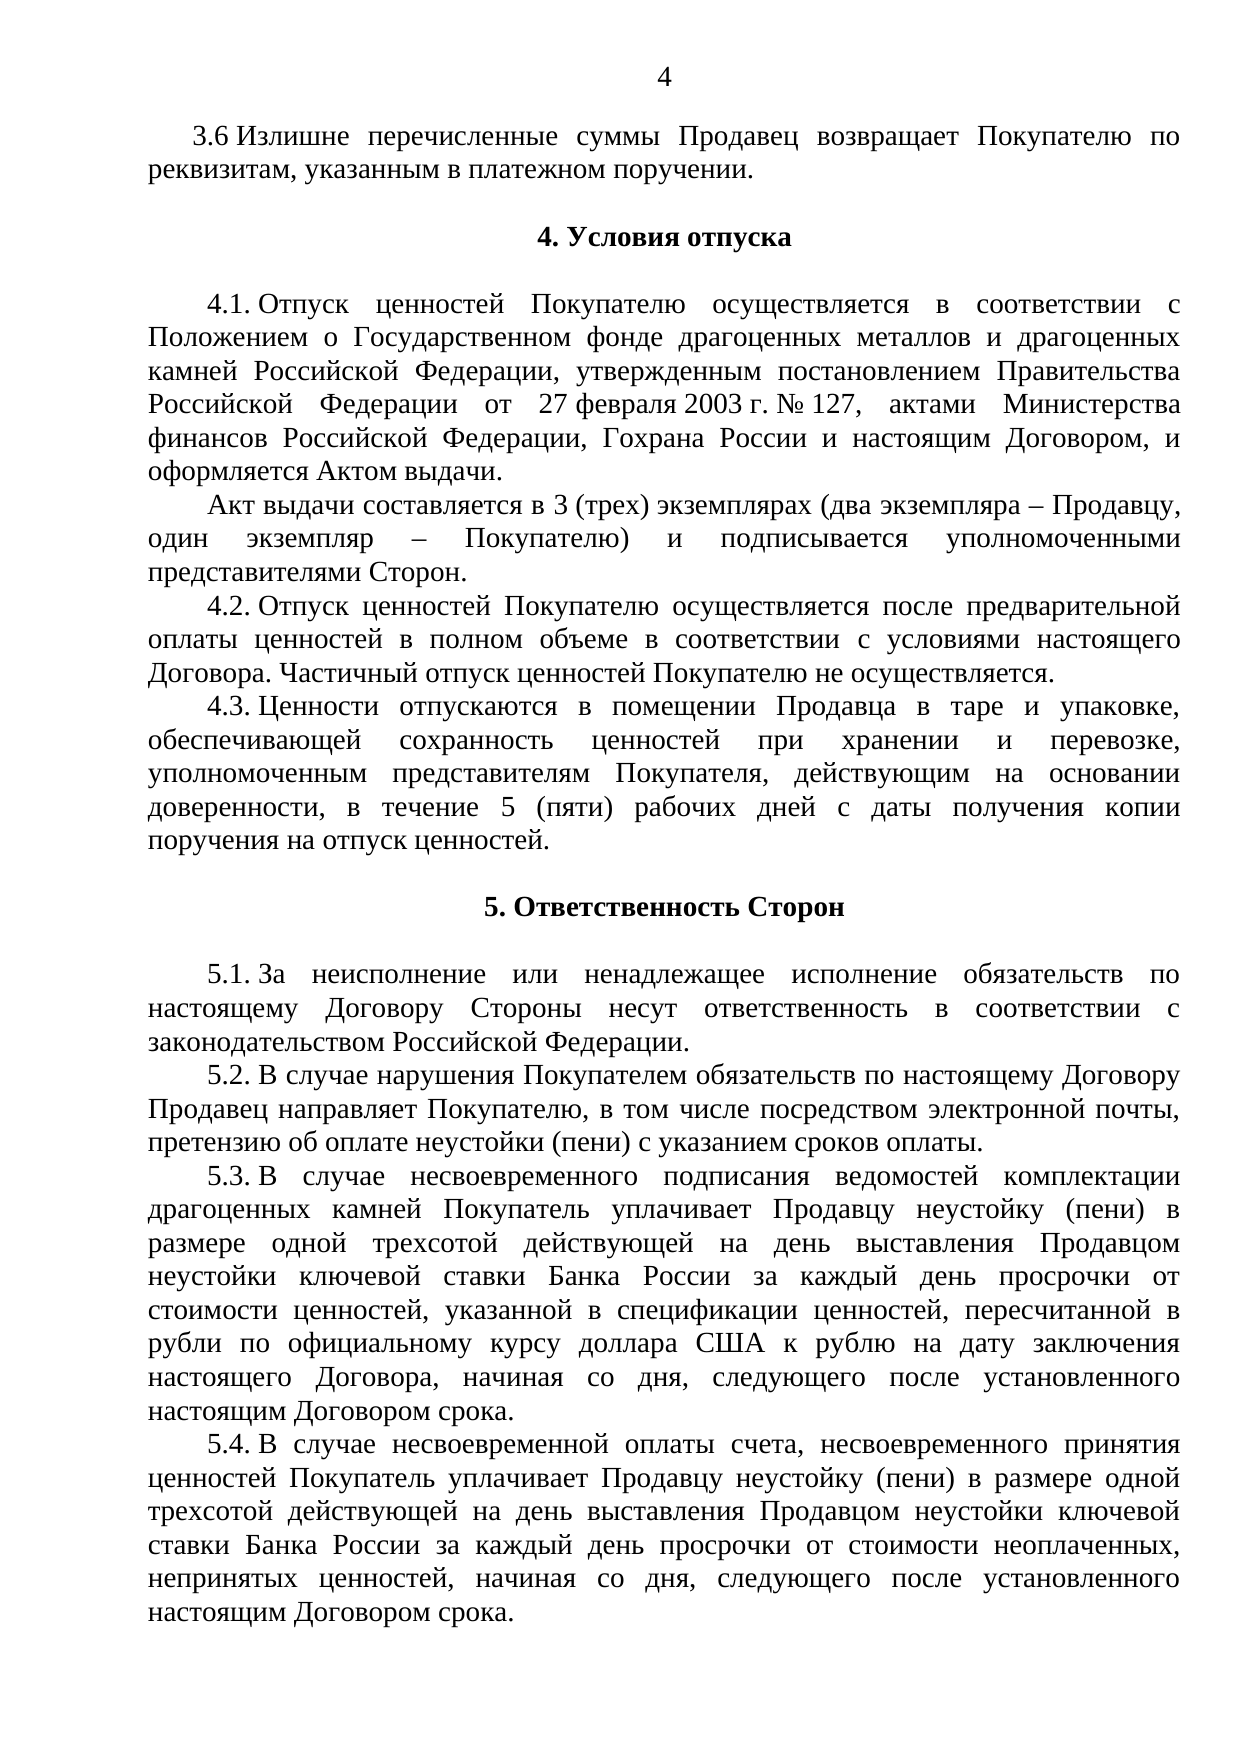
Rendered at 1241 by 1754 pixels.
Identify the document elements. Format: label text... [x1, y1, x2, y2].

text 5.4. В случае несвоевременной оплаты счета, несвоевременного принятия ценностей Покупатель уплачивает Продавцу неустойку (пени) в размере одной трехсотой действующей на день выставления Продавцом неустойки ключевой ставки Банка России за каждый день просрочки от стоимости неоплаченных, непринятых ценностей, начиная со дня, следующего после установленного настоящим Договором срока. [148, 1426, 1181, 1627]
text 5.1. За неисполнение или ненадлежащее исполнение обязательств по настоящему Договоpу Стоpоны несут ответственность в соответствии с законодательством Российской Федеpации. [148, 957, 1181, 1057]
text 3.6 Излишне перечисленные суммы Продавец возвращает Покупателю по реквизитам, указанным в платежном поручении. [148, 118, 1181, 185]
text 5. Ответственность Сторон [148, 889, 1181, 923]
text 4.3. Ценности отпускаются в помещении Продавца в таре и упаковке, обеспечивающей сохранность ценностей при хранении и перевозке, уполномоченным представителям Покупателя, действующим на основании доверенности, в течение 5 (пяти) рабочих дней с даты получения копии поручения на отпуск ценностей. [148, 688, 1181, 856]
text 4. Условия отпуска [148, 219, 1181, 252]
text Акт выдачи составляется в 3 (трех) экземплярах (два экземпляра – Продавцу, один экземпляр – Покупателю) и подписывается уполномоченными представителями Сторон. [148, 487, 1181, 588]
text 5.2. В случае нарушения Покупателем обязательств по настоящему Договору Продавец направляет Покупателю, в том числе посредством электронной почты, претензию об оплате неустойки (пени) с указанием сроков оплаты. [148, 1057, 1181, 1158]
text 5.3. В случае несвоевременного подписания ведомостей комплектации драгоценных камней Покупатель уплачивает Продавцу неустойку (пени) в размере одной трехсотой действующей на день выставления Продавцом неустойки ключевой ставки Банка России за каждый день просрочки от стоимости ценностей, указанной в спецификации ценностей, пересчитанной в рубли по официальному курсу доллара США к рублю на дату заключения настоящего Договора, начиная со дня, следующего после установленного настоящим Договором срока. [148, 1158, 1181, 1426]
text 4.1. Отпуск ценностей Покупателю осуществляется в соответствии с Положением о Государственном фонде драгоценных металлов и драгоценных камней Российской Федерации, утвержденным постановлением Правительства Российской Федерации от 27 февраля 2003 г. № 127, актами Министерства финансов Российской Федерации, Гохрана России и настоящим Договором, и оформляется Актом выдачи. [148, 286, 1181, 487]
text 4.2. Отпуск ценностей Покупателю осуществляется после предварительной оплаты ценностей в полном объеме в соответствии с условиями настоящего Договора. Частичный отпуск ценностей Покупателю не осуществляется. [148, 588, 1181, 688]
